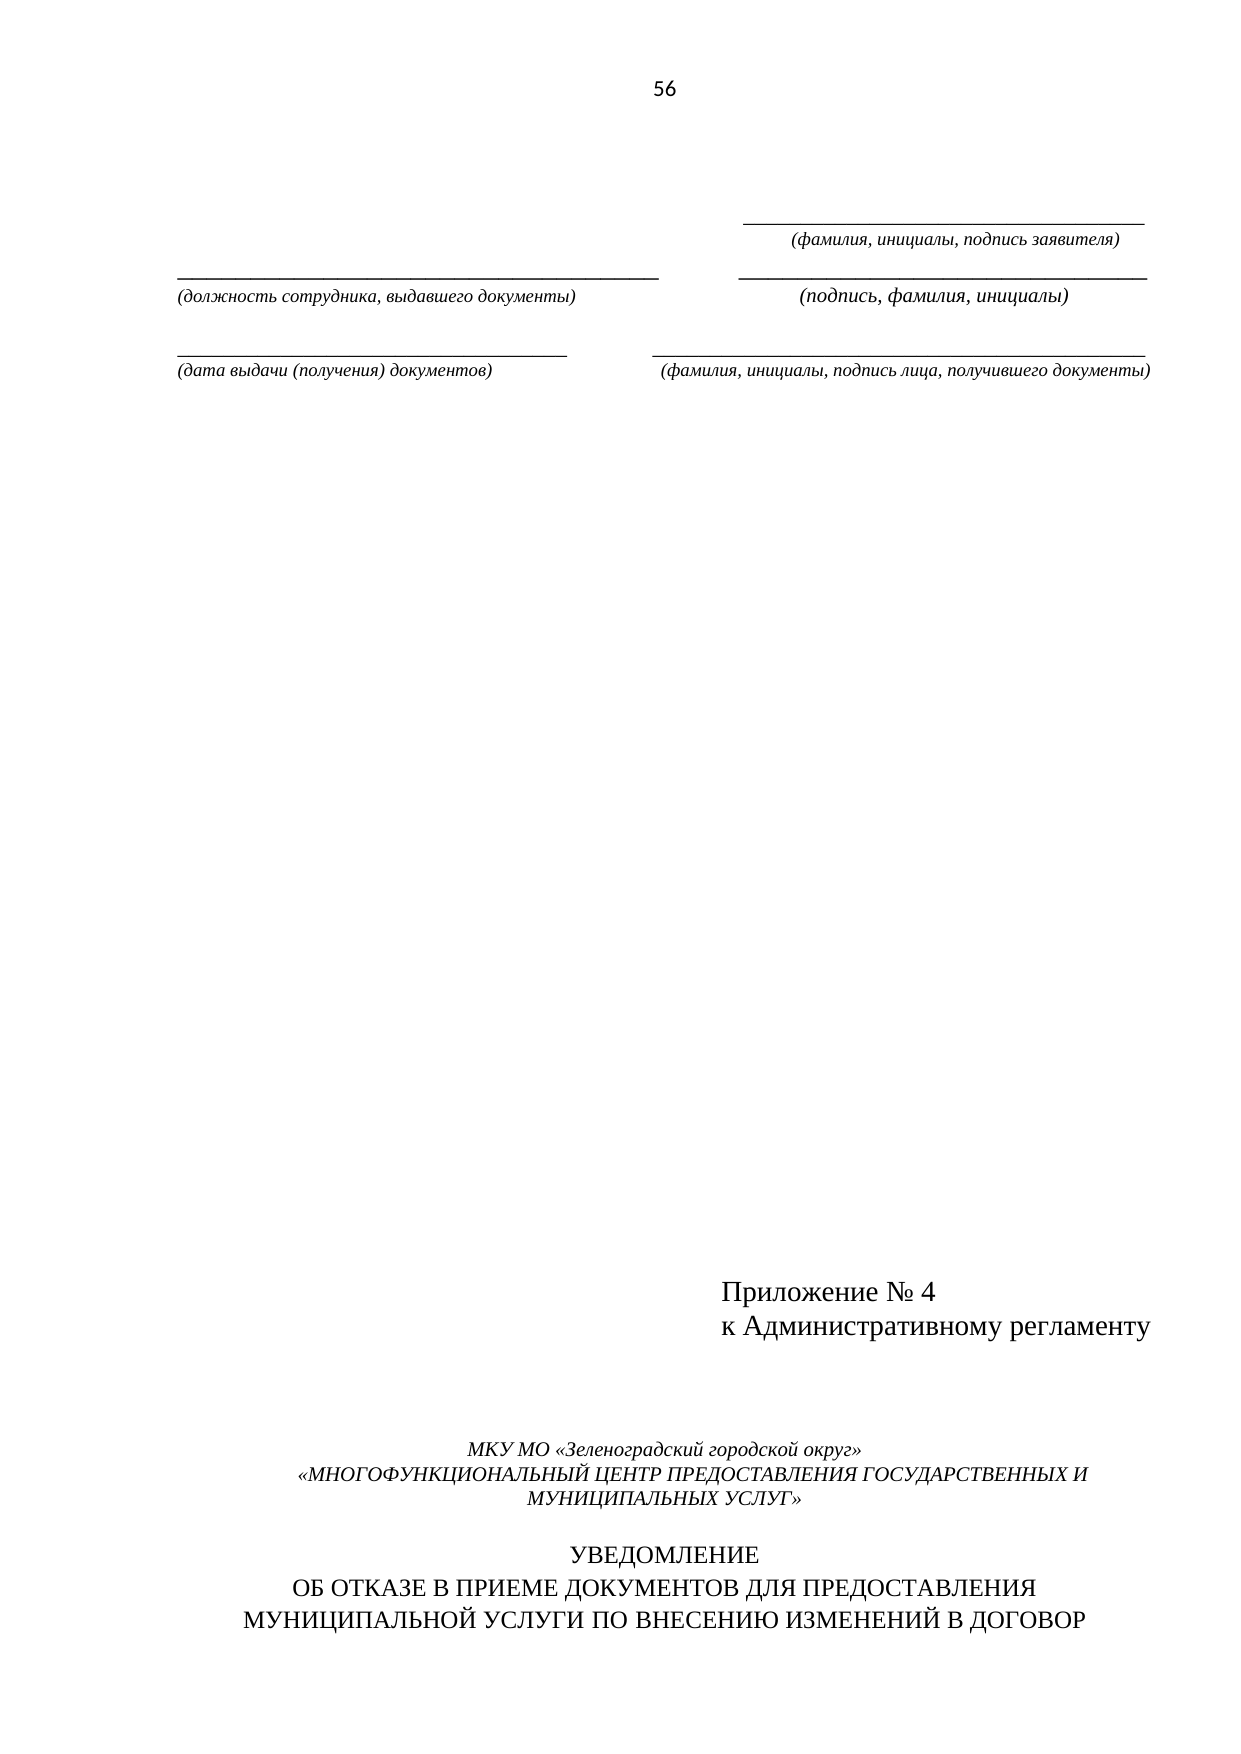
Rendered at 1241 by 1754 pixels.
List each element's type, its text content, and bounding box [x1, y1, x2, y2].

text «МНОГОФУНКЦИОНАЛЬНЫЙ ЦЕНТР ПРЕДОСТАВЛЕНИЯ ГОСУДАРСТВЕННЫХ И МУНИЦИПАЛЬНЫХ УСЛУГ» [177, 1461, 1152, 1509]
text (дата выдачи (получения) документов) (фамилия, инициалы, подпись лица, получившего документы) [177, 359, 1152, 381]
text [177, 1573, 1152, 1635]
text _________________________________ ____________________________ [177, 249, 1152, 282]
text ___________________________________ [177, 201, 1152, 227]
text __________________________________ ___________________________________________ [177, 333, 1152, 359]
text (фамилия, инициалы, подпись заявителя) [177, 227, 1152, 249]
text (должность сотрудника, выдавшего документы) (подпись, фамилия, инициалы) [177, 282, 1152, 307]
text Приложение № 4 [118, 1274, 1181, 1308]
text МКУ МО «Зеленоградский городской округ» [177, 1437, 1152, 1461]
text УВЕДОМЛЕНИЕ [177, 1540, 1152, 1568]
text к Административному регламенту [177, 1308, 1152, 1342]
